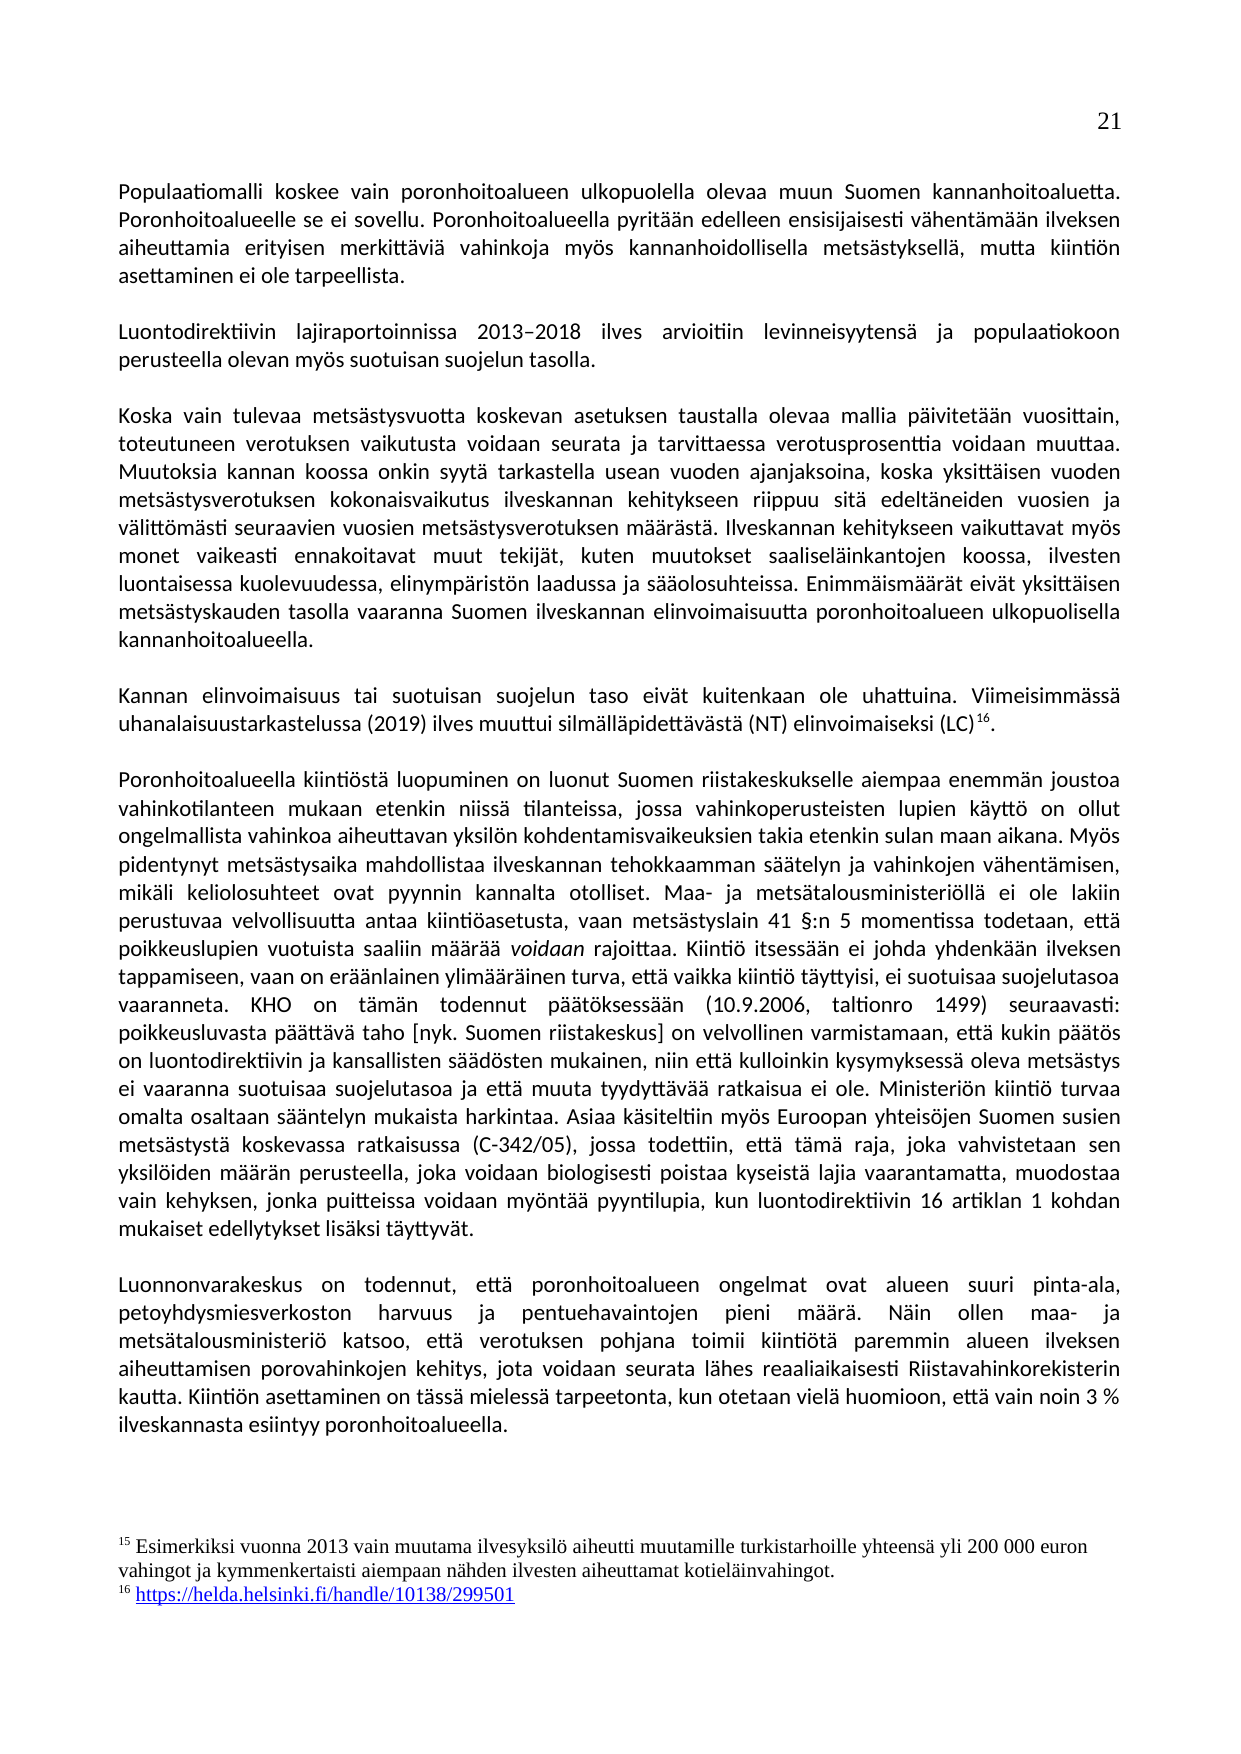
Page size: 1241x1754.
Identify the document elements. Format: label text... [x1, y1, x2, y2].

text Luontodirektiivin lajiraportoinnissa 2013–2018 ilves arvioitiin levinneisyytensä ja populaatiokoon perusteella olevan myös suotuisan suojelun tasolla. [118, 317, 1122, 373]
text Luonnonvarakeskus on todennut, että poronhoitoalueen ongelmat ovat alueen suuri pinta-ala, petoyhdysmiesverkoston harvuus ja pentuehavaintojen pieni määrä. Näin ollen maa- ja metsätalousministeriö katsoo, että verotuksen pohjana toimii kiintiötä paremmin alueen ilveksen aiheuttamisen porovahinkojen kehitys, jota voidaan seurata lähes reaaliaikaisesti Riistavahinkorekisterin kautta. Kiintiön asettaminen on tässä mielessä tarpeetonta, kun otetaan vielä huomioon, että vain noin 3 % ilveskannasta esiintyy poronhoitoalueella. [118, 1270, 1122, 1438]
text Populaatiomalli koskee vain poronhoitoalueen ulkopuolella olevaa muun Suomen kannanhoitoaluetta. Poronhoitoalueelle se ei sovellu. Poronhoitoalueella pyritään edelleen ensisijaisesti vähentämään ilveksen aiheuttamia erityisen merkittäviä vahinkoja myös kannanhoidollisella metsästyksellä, mutta kiintiön asettaminen ei ole tarpeellista. [118, 177, 1122, 289]
text Koska vain tulevaa metsästysvuotta koskevan asetuksen taustalla olevaa mallia päivitetään vuosittain, toteutuneen verotuksen vaikutusta voidaan seurata ja tarvittaessa verotusprosenttia voidaan muuttaa. Muutoksia kannan koossa onkin syytä tarkastella usean vuoden ajanjaksoina, koska yksittäisen vuoden metsästysverotuksen kokonaisvaikutus ilveskannan kehitykseen riippuu sitä edeltäneiden vuosien ja välittömästi seuraavien vuosien metsästysverotuksen määrästä. Ilveskannan kehitykseen vaikuttavat myös monet vaikeasti ennakoitavat muut tekijät, kuten muutokset saaliseläinkantojen koossa, ilvesten luontaisessa kuolevuudessa, elinympäristön laadussa ja sääolosuhteissa. Enimmäismäärät eivät yksittäisen metsästyskauden tasolla vaaranna Suomen ilveskannan elinvoimaisuutta poronhoitoalueen ulkopuolisella kannanhoitoalueella. [118, 401, 1122, 653]
text Poronhoitoalueella kiintiöstä luopuminen on luonut Suomen riistakeskukselle aiempaa enemmän joustoa vahinkotilanteen mukaan etenkin niissä tilanteissa, jossa vahinkoperusteisten lupien käyttö on ollut ongelmallista vahinkoa aiheuttavan yksilön kohdentamisvaikeuksien takia etenkin sulan maan aikana. Myös pidentynyt metsästysaika mahdollistaa ilveskannan tehokkaamman säätelyn ja vahinkojen vähentämisen, mikäli keliolosuhteet ovat pyynnin kannalta otolliset. Maa- ja metsätalousministeriöllä ei ole lakiin perustuvaa velvollisuutta antaa kiintiöasetusta, vaan metsästyslain 41 §:n 5 momentissa todetaan, että poikkeuslupien vuotuista saaliin määrää voidaan rajoittaa. Kiintiö itsessään ei johda yhdenkään ilveksen tappamiseen, vaan on eräänlainen ylimääräinen turva, että vaikka kiintiö täyttyisi, ei suotuisaa suojelutasoa vaaranneta. KHO on tämän todennut päätöksessään (10.9.2006, taltionro 1499) seuraavasti: poikkeusluvasta päättävä taho [nyk. Suomen riistakeskus] on velvollinen varmistamaan, että kukin päätös on luontodirektiivin ja kansallisten säädösten mukainen, niin että kulloinkin kysymyksessä oleva metsästys ei vaaranna suotuisaa suojelutasoa ja että muuta tyydyttävää ratkaisua ei ole. Ministeriön kiintiö turvaa omalta osaltaan sääntelyn mukaista harkintaa. Asiaa käsiteltiin myös Euroopan yhteisöjen Suomen susien metsästystä koskevassa ratkaisussa (C-342/05), jossa todettiin, että tämä raja, joka vahvistetaan sen yksilöiden määrän perusteella, joka voidaan biologisesti poistaa kyseistä lajia vaarantamatta, muodostaa vain kehyksen, jonka puitteissa voidaan myöntää pyyntilupia, kun luontodirektiivin 16 artiklan 1 kohdan mukaiset edellytykset lisäksi täyttyvät. [118, 766, 1122, 1242]
text Kannan elinvoimaisuus tai suotuisan suojelun taso eivät kuitenkaan ole uhattuina. Viimeisimmässä uhanalaisuustarkastelussa (2019) ilves muuttui silmälläpidettävästä (NT) elinvoimaiseksi (LC). [118, 682, 1122, 738]
